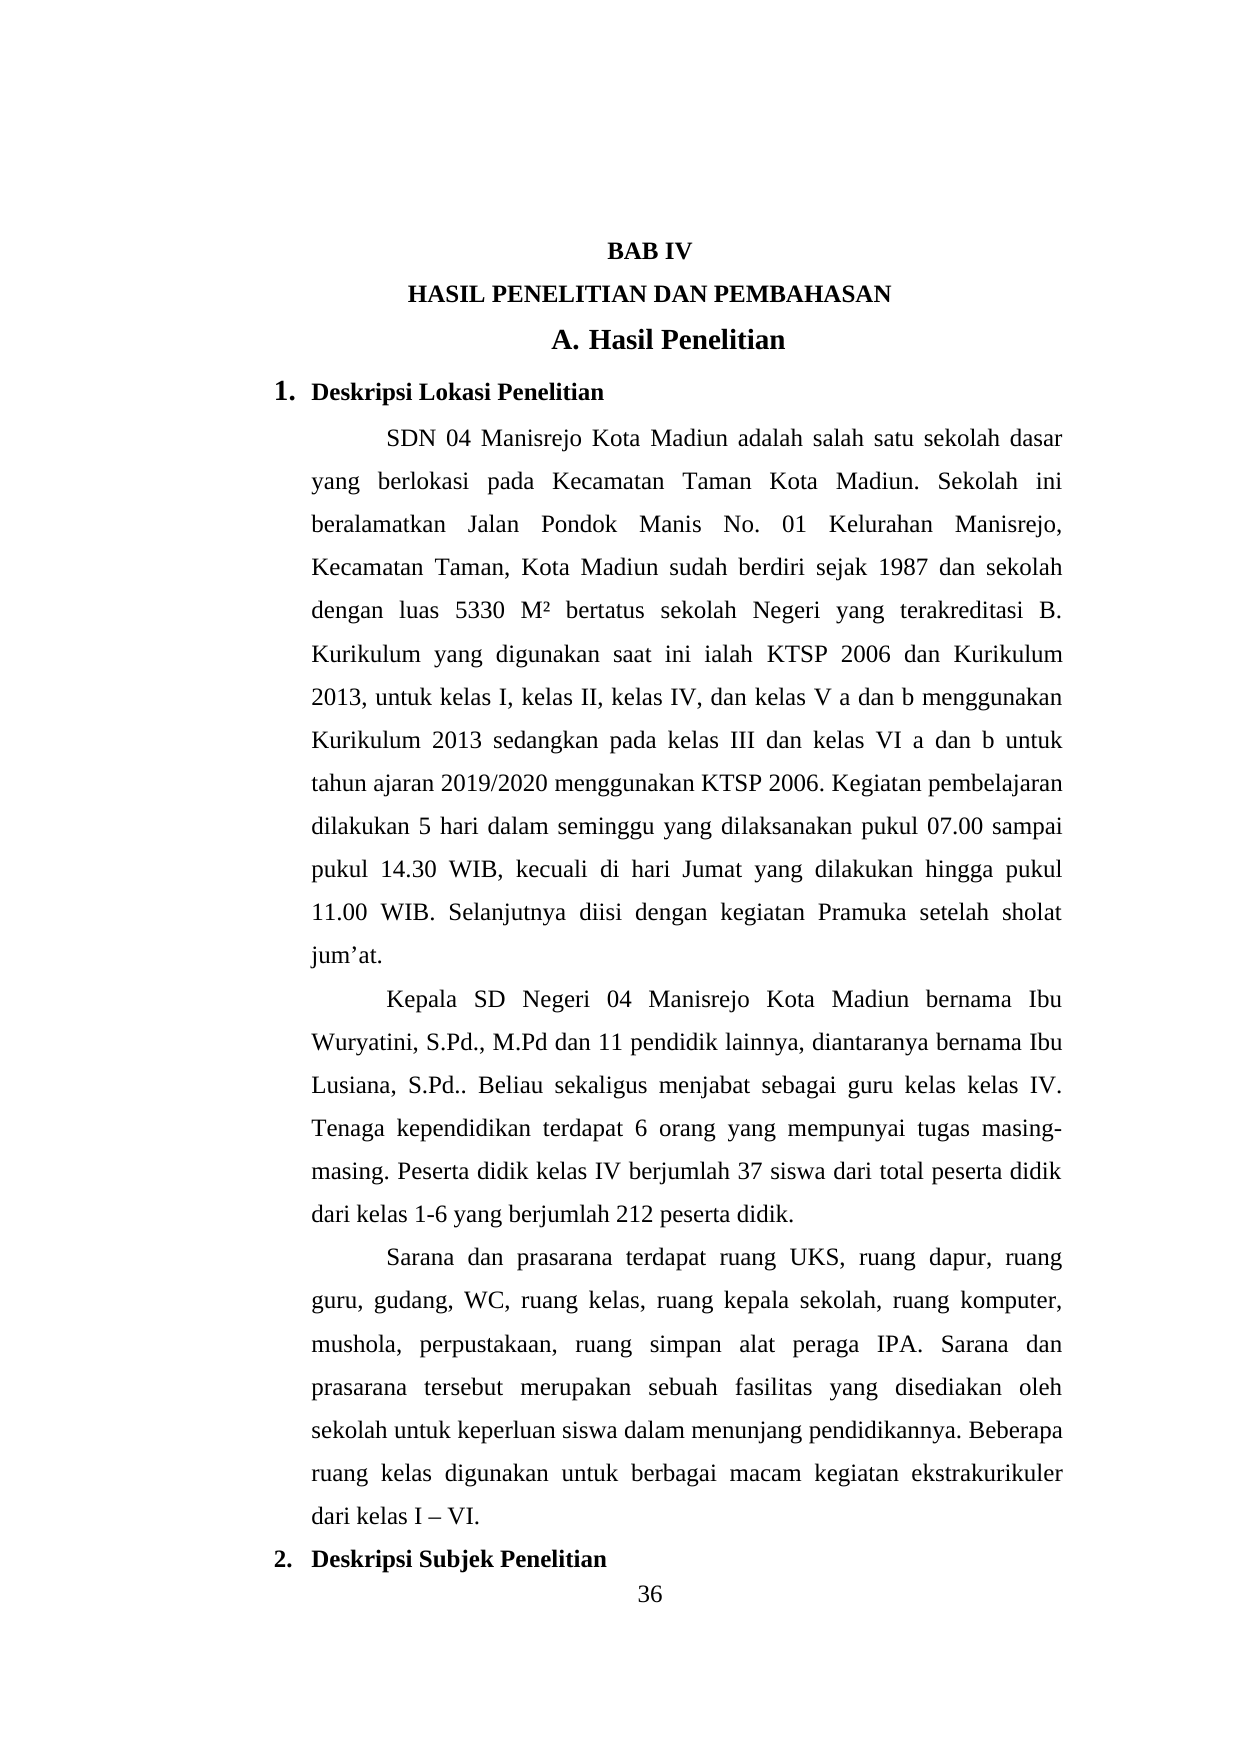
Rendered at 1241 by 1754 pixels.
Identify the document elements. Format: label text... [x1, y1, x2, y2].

list Hasil Penelitian [274, 322, 1063, 356]
list HASIL PENELITIAN DAN PEMBAHASAN [236, 279, 1063, 308]
list BAB IV [236, 236, 1063, 265]
list Kepala SD Negeri 04 Manisrejo Kota Madiun bernama Ibu Wuryatini, S.Pd., M.Pd dan 11 pendidik lainnya, diantaranya bernama Ibu Lusiana, S.Pd.. Beliau sekaligus menjabat sebagai guru kelas kelas IV. Tenaga kependidikan terdapat 6 orang yang mempunyai tugas masing-masing. Peserta didik kelas IV berjumlah 37 siswa dari total peserta didik dari kelas 1-6 yang berjumlah 212 peserta didik. [311, 984, 1063, 1228]
list Deskripsi Subjek Penelitian [274, 1544, 1063, 1573]
list Deskripsi Lokasi Penelitian [274, 373, 1063, 406]
list Sarana dan prasarana terdapat ruang UKS, ruang dapur, ruang guru, gudang, WC, ruang kelas, ruang kepala sekolah, ruang komputer, mushola, perpustakaan, ruang simpan alat peraga IPA. Sarana dan prasarana tersebut merupakan sebuah fasilitas yang disediakan oleh sekolah untuk keperluan siswa dalam menunjang pendidikannya. Beberapa ruang kelas digunakan untuk berbagai macam kegiatan ekstrakurikuler dari kelas I – VI. [311, 1242, 1063, 1530]
list SDN 04 Manisrejo Kota Madiun adalah salah satu sekolah dasar yang berlokasi pada Kecamatan Taman Kota Madiun. Sekolah ini beralamatkan Jalan Pondok Manis No. 01 Kelurahan Manisrejo, Kecamatan Taman, Kota Madiun sudah berdiri sejak 1987 dan sekolah dengan luas 5330 M² bertatus sekolah Negeri yang terakreditasi B. Kurikulum yang digunakan saat ini ialah KTSP 2006 dan Kurikulum 2013, untuk kelas I, kelas II, kelas IV, dan kelas V a dan b menggunakan Kurikulum 2013 sedangkan pada kelas III dan kelas VI a dan b untuk tahun ajaran 2019/2020 menggunakan KTSP 2006. Kegiatan pembelajaran dilakukan 5 hari dalam seminggu yang dilaksanakan pukul 07.00 sampai pukul 14.30 WIB, kecuali di hari Jumat yang dilakukan hingga pukul 11.00 WIB. Selanjutnya diisi dengan kegiatan Pramuka setelah sholat jum’at. [311, 423, 1063, 969]
